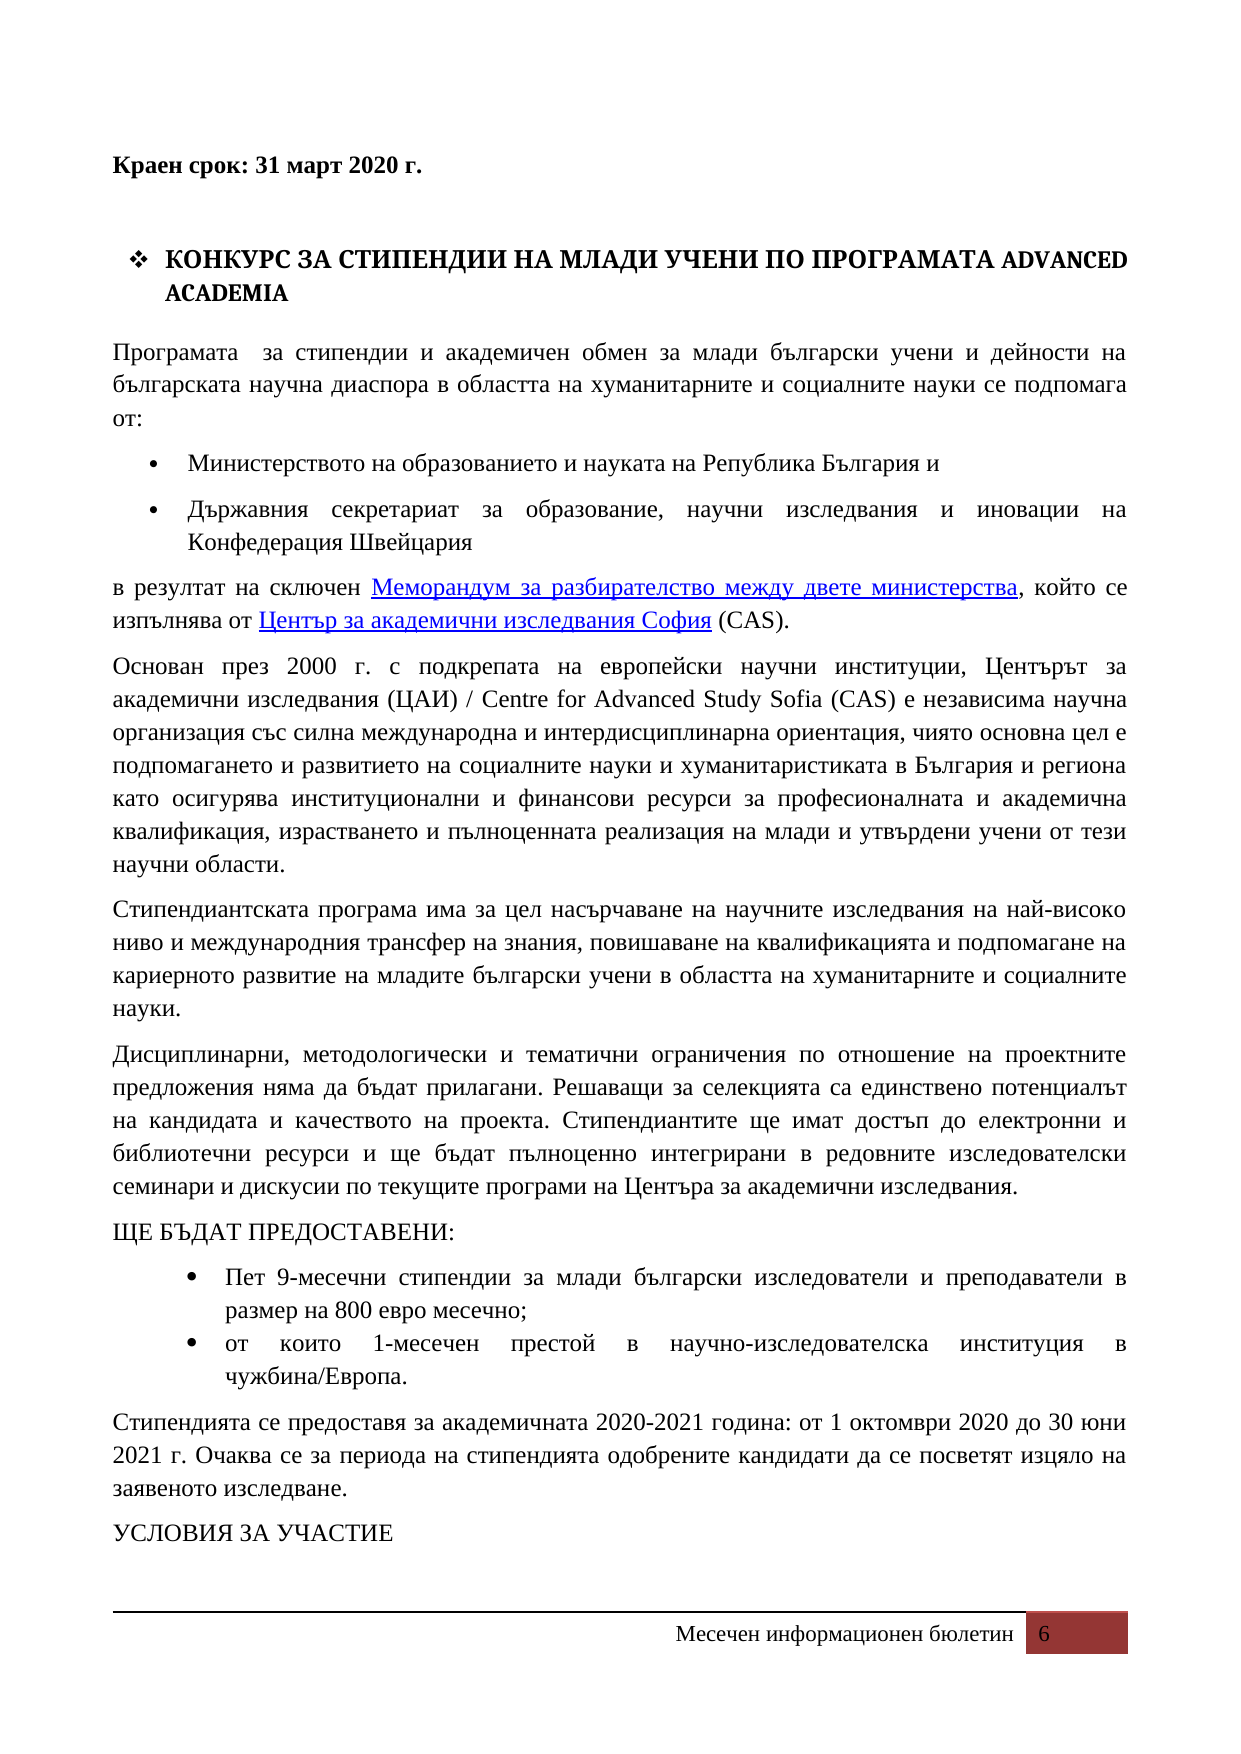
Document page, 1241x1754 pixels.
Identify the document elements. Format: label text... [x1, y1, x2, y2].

text Програмата за стипендии и академичен обмен за млади български учени и дейности на българската научна диаспора в областта на хуманитарните и социалните науки се подпомага от: [112, 337, 1128, 431]
list от които 1-месечен престой в научно-изследователска институция в чужбина/Европа. [187, 1328, 1128, 1390]
text Стипендията се предоставя за академичната 2020-2021 година: от 1 октомври 2020 до 30 юни 2021 г. Очаква се за периода на стипендията одобрените кандидати да се посветят изцяло на заявеното изследване. [112, 1407, 1128, 1501]
text Дисциплинарни, методологически и тематични ограничения по отношение на проектните предложения няма да бъдат прилагани. Решаващи за селекцията са единствено потенциалът на кандидата и качеството на проекта. Стипендиантите ще имат достъп до електронни и библиотечни ресурси и ще бъдат пълноценно интегрирани в редовните изследователски семинари и дискусии по текущите програми на Центъра за академични изследвания. [112, 1039, 1128, 1200]
text УСЛОВИЯ ЗА УЧАСТИЕ [112, 1518, 1128, 1547]
text ЩЕ БЪДАТ ПРЕДОСТАВЕНИ: [112, 1217, 1128, 1245]
text в резултат на сключен Меморандум за разбирателство между двете министерства, който се изпълнява от Център за академични изследвания София (CAS). [112, 572, 1128, 634]
text Краен срок: 31 март 2020 г. [112, 150, 1128, 179]
text Основан през 2000 г. с подкрепата на европейски научни институции, Центърът за академични изследвания (ЦАИ) / Centre for Advanced Study Sofia (CAS) е независима научна организация със силна международна и интердисциплинарна ориентация, чиято основна цел е подпомагането и развитието на социалните науки и хуманитаристиката в България и региона като осигурява институционални и финансови ресурси за професионалната и академична квалификация, израстването и пълноценната реализация на млади и утвърдени учени от тези научни области. [112, 651, 1128, 878]
list Пет 9-месечни стипендии за млади български изследователи и преподаватели в размер на 800 евро месечно; [187, 1262, 1128, 1324]
text Стипендиантската програма има за цел насърчаване на научните изследвания на най-високо ниво и международния трансфер на знания, повишаване на квалификацията и подпомагане на кариерното развитие на младите български учени в областта на хуманитарните и социалните науки. [112, 894, 1128, 1022]
list Министерството на образованието и науката на Република България и [150, 448, 1128, 477]
subtitle Конкурс за стипендии на млади учени по програмата ADVANCED ACADEMIA [127, 246, 1128, 307]
list Държавния секретариат за образование, научни изследвания и иновации на Конфедерация Швейцария [150, 494, 1128, 555]
